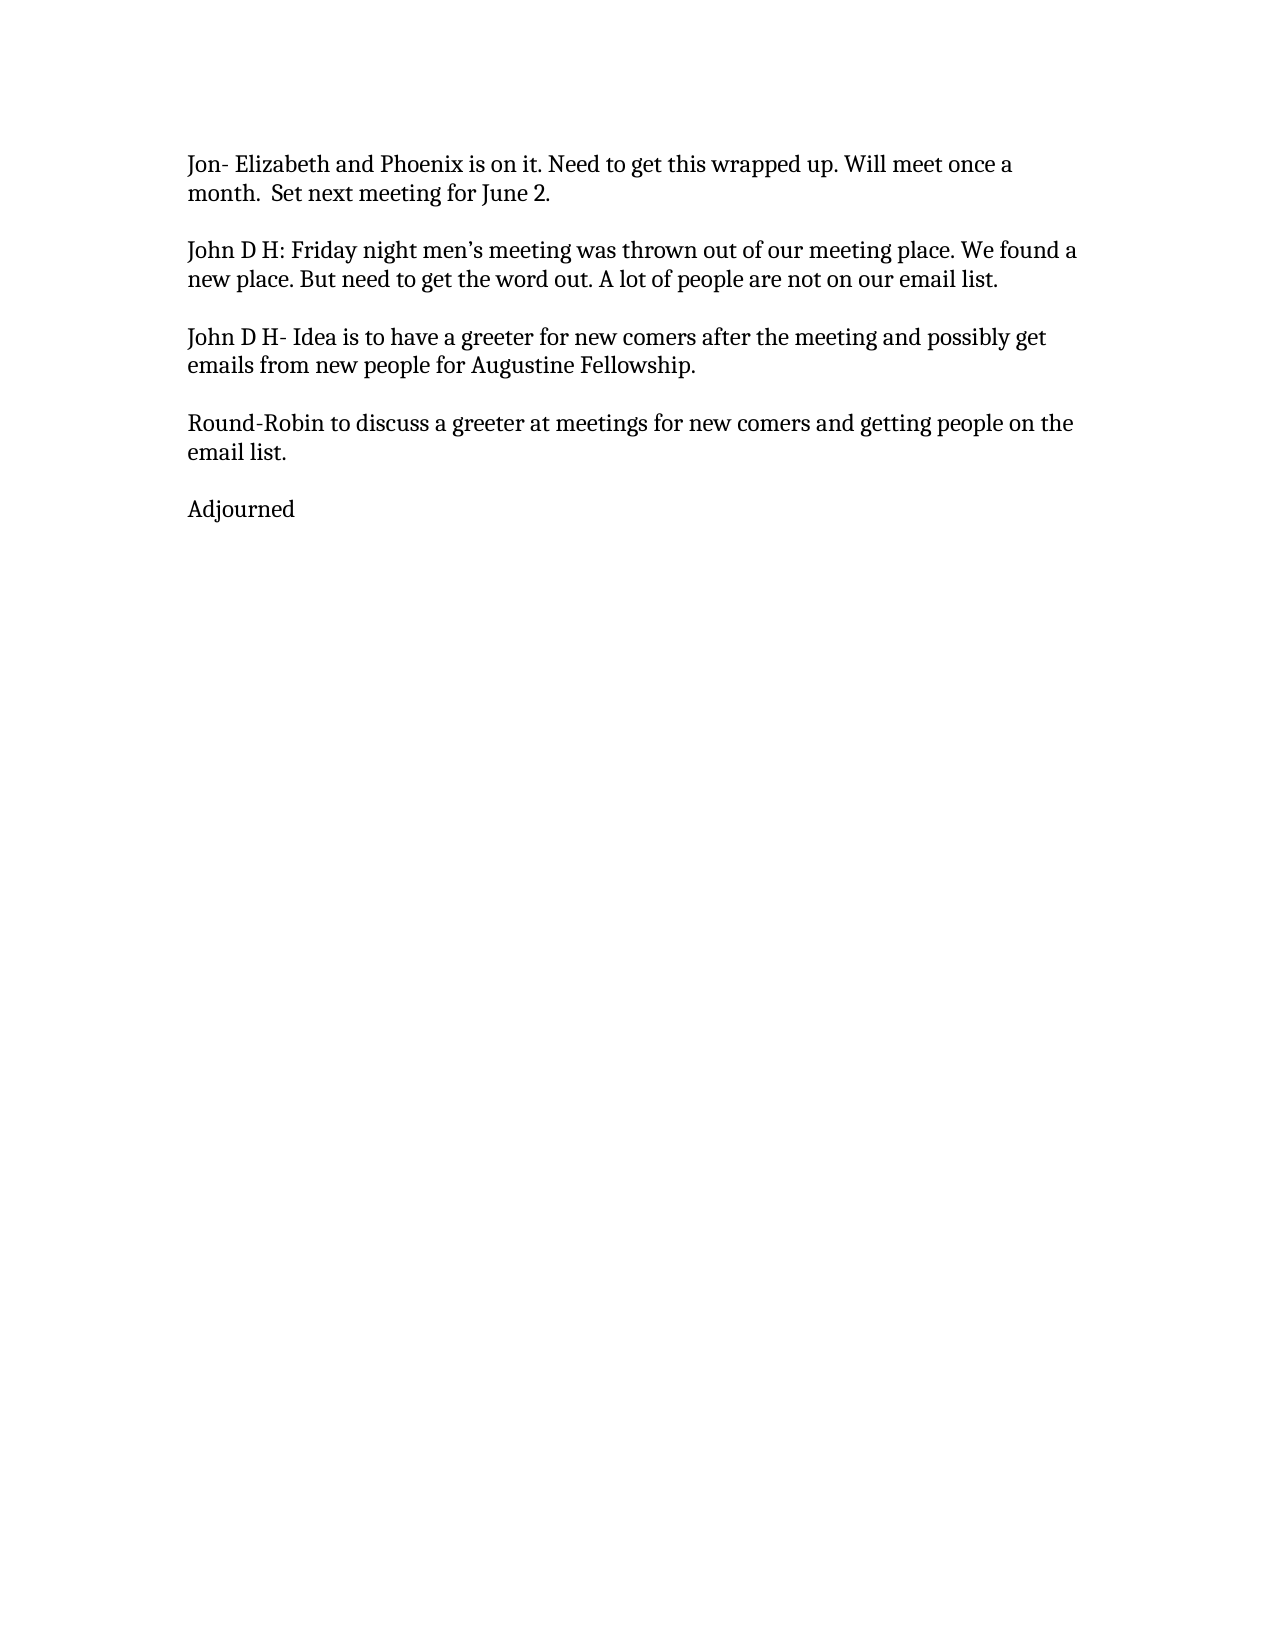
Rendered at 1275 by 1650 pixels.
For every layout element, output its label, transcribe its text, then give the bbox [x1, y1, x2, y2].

text Round-Robin to discuss a greeter at meetings for new comers and getting people on the email list. [187, 409, 1087, 466]
text Jon- Elizabeth and Phoenix is on it. Need to get this wrapped up. Will meet once a month. Set next meeting for June 2. [187, 150, 1087, 207]
text John D H- Idea is to have a greeter for new comers after the meeting and possibly get emails from new people for Augustine Fellowship. [187, 322, 1087, 380]
text Adjourned [187, 495, 1087, 524]
text John D H: Friday night men’s meeting was thrown out of our meeting place. We found a new place. But need to get the word out. A lot of people are not on our email list. [187, 236, 1087, 294]
